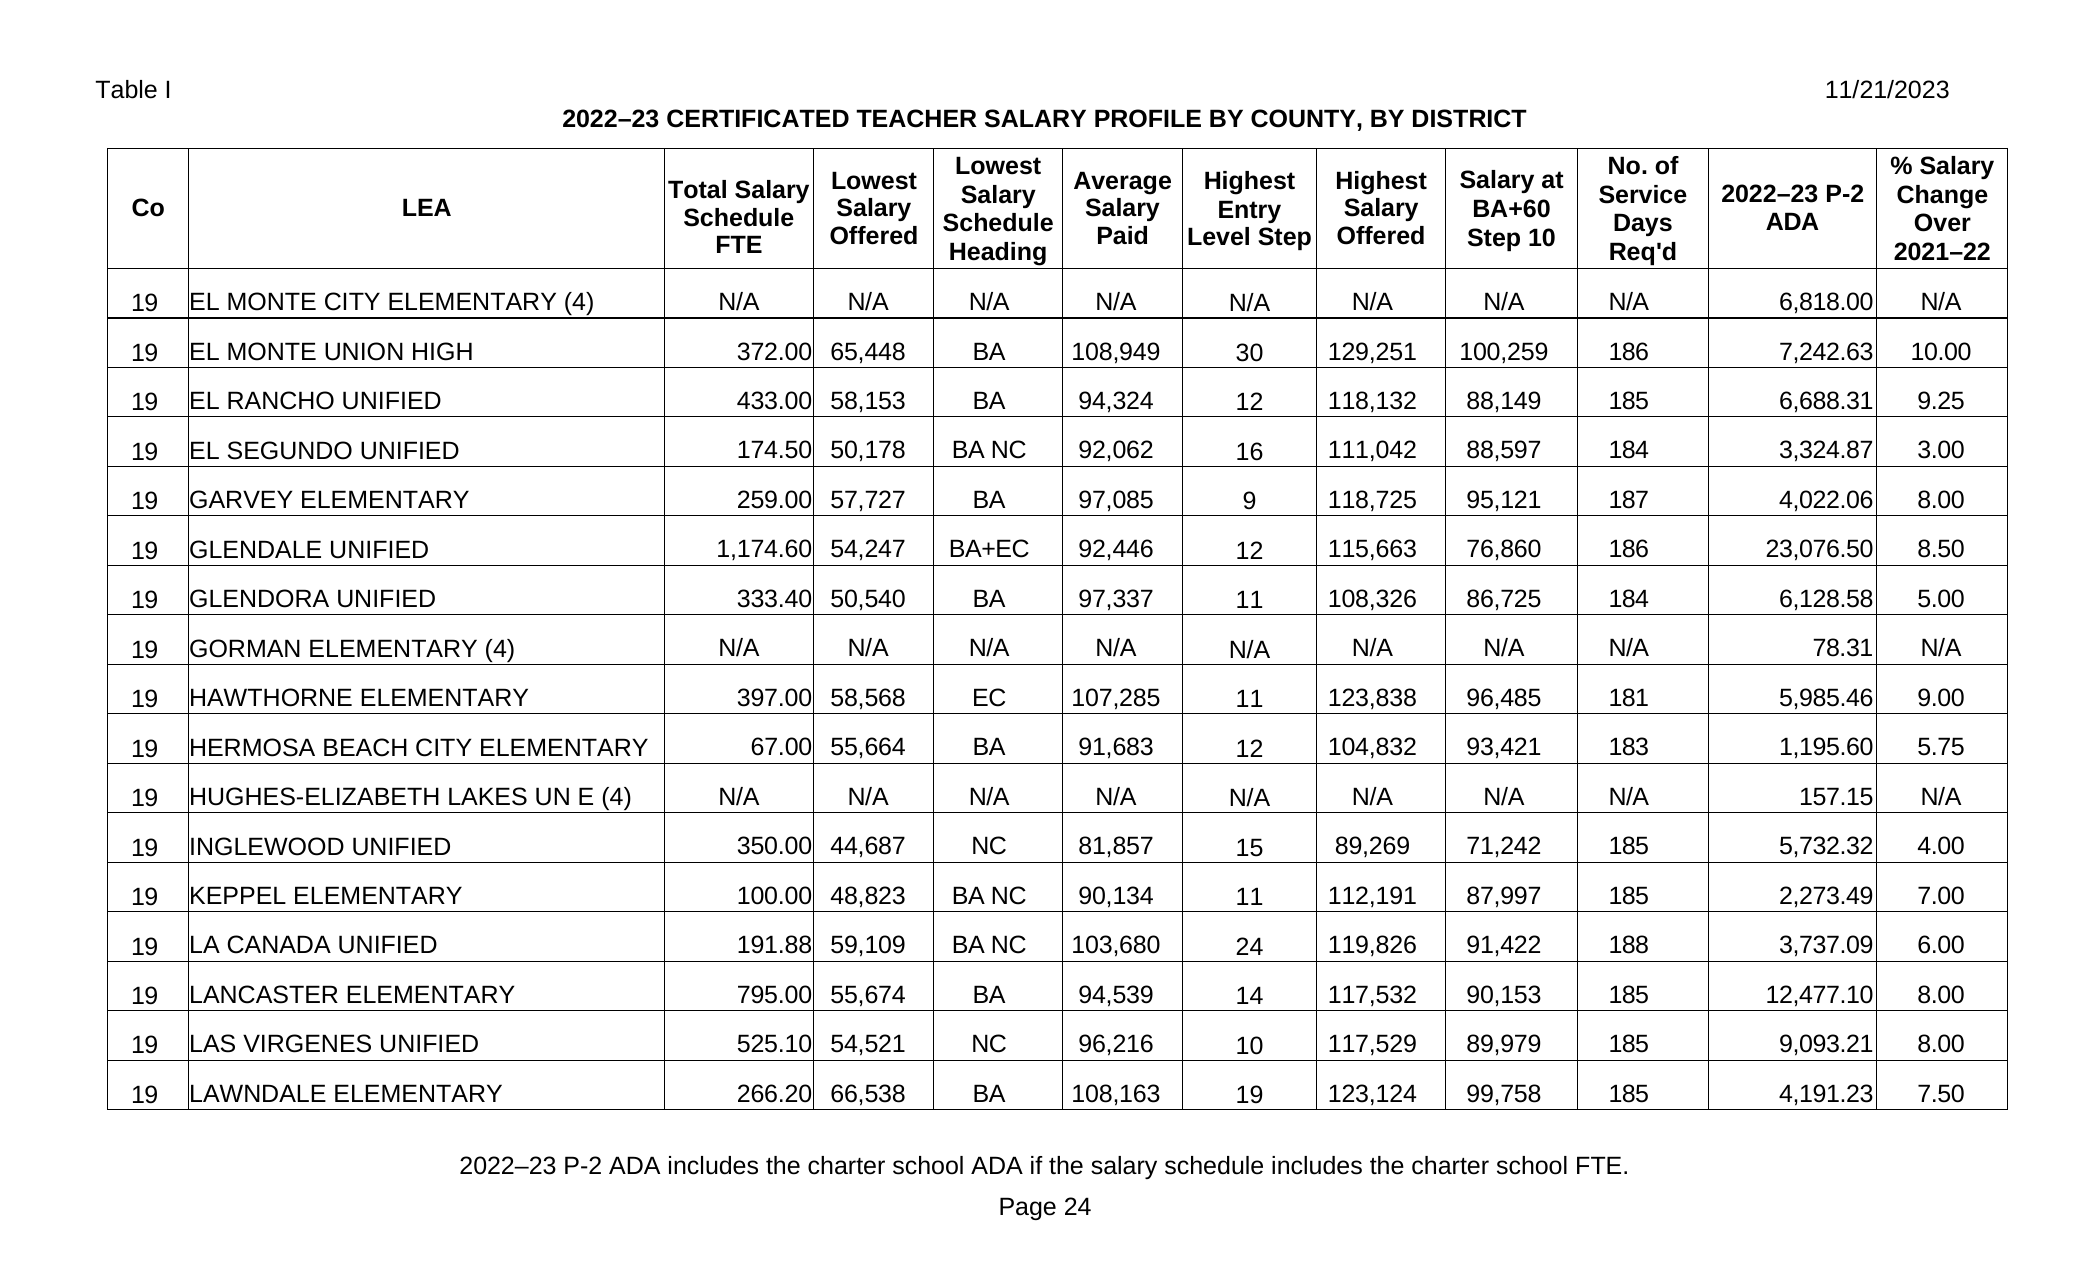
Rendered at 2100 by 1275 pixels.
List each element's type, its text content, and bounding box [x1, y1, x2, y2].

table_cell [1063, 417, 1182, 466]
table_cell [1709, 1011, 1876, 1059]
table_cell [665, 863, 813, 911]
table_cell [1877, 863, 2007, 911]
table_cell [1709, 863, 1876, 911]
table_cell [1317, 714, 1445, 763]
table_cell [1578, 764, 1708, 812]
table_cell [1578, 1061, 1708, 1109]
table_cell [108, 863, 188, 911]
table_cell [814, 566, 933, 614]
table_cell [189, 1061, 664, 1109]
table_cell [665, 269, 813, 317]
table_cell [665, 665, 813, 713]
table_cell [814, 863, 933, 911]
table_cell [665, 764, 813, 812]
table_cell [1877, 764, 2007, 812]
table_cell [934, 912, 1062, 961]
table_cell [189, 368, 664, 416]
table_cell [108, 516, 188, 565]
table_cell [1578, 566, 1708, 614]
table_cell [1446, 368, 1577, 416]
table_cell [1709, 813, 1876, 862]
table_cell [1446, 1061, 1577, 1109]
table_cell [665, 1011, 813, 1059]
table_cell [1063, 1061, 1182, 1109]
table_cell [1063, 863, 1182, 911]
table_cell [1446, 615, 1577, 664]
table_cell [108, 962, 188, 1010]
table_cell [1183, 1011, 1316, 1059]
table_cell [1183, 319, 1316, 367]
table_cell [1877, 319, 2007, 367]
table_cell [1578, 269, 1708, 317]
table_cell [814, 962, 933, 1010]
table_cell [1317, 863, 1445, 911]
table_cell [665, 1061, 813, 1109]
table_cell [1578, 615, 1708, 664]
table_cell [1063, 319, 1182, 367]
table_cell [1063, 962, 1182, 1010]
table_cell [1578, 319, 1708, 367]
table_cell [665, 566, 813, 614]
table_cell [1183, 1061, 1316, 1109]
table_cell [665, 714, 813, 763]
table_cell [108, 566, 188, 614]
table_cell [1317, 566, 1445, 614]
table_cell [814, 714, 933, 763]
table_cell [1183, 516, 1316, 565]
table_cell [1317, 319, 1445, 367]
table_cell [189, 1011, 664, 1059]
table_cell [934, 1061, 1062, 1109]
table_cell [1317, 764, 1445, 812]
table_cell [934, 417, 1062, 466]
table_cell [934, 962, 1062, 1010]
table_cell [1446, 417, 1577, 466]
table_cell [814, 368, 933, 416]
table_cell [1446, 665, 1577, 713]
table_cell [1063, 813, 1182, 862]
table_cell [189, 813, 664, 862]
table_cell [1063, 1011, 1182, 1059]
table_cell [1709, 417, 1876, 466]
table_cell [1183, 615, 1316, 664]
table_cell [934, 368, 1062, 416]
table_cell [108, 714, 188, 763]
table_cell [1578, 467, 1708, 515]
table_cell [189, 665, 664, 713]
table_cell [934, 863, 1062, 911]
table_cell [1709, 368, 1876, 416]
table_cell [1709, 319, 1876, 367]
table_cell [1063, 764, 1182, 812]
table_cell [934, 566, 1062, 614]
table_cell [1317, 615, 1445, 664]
table_header Highest Salary Offered [1317, 149, 1445, 268]
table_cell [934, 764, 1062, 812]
table_header Total Salary Schedule FTE [665, 149, 813, 268]
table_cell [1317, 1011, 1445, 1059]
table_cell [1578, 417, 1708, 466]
table_header 2022–23 P-2 ADA [1709, 149, 1876, 268]
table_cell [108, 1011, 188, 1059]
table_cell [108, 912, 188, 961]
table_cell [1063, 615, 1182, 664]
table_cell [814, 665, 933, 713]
table_header Average Salary Paid [1063, 149, 1182, 268]
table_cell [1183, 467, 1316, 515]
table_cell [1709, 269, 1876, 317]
table_header Highest Entry Level Step [1183, 149, 1316, 268]
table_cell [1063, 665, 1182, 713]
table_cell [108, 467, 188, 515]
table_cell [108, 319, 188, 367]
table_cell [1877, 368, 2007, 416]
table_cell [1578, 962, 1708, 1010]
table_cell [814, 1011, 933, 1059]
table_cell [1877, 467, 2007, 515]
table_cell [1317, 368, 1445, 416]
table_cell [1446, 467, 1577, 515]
table_header Lowest Salary Offered [814, 149, 933, 268]
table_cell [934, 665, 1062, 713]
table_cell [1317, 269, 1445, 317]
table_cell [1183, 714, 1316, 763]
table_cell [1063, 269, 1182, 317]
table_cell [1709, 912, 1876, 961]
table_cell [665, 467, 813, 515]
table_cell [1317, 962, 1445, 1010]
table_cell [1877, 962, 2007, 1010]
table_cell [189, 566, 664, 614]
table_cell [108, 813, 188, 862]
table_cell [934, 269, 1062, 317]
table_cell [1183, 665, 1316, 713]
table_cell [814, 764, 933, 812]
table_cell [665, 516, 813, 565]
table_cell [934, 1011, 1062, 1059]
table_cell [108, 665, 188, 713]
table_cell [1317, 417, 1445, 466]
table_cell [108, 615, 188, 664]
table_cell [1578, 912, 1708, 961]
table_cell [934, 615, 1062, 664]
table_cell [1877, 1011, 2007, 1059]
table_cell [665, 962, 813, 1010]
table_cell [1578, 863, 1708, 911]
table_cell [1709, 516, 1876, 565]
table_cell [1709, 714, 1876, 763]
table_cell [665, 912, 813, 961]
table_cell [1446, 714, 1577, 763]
table_header Co [108, 149, 188, 268]
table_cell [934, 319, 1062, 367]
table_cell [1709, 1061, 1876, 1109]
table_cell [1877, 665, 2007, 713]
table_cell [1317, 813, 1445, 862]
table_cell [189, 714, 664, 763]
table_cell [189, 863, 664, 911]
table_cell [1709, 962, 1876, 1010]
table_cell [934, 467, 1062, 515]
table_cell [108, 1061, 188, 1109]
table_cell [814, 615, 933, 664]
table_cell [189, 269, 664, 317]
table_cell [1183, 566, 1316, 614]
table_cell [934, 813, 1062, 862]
table_header LEA [189, 149, 664, 268]
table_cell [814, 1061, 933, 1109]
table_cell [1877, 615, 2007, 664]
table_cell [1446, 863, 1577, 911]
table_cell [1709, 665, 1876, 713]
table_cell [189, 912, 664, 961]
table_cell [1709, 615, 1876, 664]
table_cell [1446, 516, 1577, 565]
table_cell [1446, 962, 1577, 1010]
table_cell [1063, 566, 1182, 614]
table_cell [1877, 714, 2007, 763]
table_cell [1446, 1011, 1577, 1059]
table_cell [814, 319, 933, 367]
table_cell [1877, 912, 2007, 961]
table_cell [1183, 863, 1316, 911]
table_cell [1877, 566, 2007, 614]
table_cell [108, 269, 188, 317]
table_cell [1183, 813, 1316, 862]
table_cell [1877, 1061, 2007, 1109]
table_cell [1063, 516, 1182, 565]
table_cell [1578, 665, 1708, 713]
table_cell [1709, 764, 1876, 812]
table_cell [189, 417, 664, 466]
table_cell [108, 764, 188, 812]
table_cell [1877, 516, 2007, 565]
table_header No. of Service Days Req'd [1578, 149, 1708, 268]
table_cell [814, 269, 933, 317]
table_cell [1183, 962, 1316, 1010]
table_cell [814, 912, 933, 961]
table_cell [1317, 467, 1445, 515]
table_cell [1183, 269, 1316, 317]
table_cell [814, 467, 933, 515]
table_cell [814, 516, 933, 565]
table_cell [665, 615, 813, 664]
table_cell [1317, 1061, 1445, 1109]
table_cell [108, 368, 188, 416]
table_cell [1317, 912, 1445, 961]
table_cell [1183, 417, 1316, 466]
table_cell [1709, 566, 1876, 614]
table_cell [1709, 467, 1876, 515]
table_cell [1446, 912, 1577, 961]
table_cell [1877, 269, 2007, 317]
table_header Salary at BA+60 Step 10 [1446, 149, 1577, 268]
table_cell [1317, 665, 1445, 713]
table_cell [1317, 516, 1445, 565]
table_header Lowest Salary Schedule Heading [934, 149, 1062, 268]
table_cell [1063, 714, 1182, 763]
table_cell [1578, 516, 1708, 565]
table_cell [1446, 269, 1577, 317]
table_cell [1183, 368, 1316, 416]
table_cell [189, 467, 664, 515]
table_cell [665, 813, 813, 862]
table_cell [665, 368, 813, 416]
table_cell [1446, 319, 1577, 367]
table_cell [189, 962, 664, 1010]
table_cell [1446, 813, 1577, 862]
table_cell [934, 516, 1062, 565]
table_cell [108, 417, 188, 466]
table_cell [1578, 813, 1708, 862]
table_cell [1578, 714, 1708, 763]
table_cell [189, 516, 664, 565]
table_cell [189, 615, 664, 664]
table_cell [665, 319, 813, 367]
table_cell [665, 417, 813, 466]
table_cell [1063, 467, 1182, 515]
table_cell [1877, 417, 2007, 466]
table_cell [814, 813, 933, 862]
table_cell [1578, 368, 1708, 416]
table_header % Salary Change Over 2021–22 [1877, 149, 2007, 268]
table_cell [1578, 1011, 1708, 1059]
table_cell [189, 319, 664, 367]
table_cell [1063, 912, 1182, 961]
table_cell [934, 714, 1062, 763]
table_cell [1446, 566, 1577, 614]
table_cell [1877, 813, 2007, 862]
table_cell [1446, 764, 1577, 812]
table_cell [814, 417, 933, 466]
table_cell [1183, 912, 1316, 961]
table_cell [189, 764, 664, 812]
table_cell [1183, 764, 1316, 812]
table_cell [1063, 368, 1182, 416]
